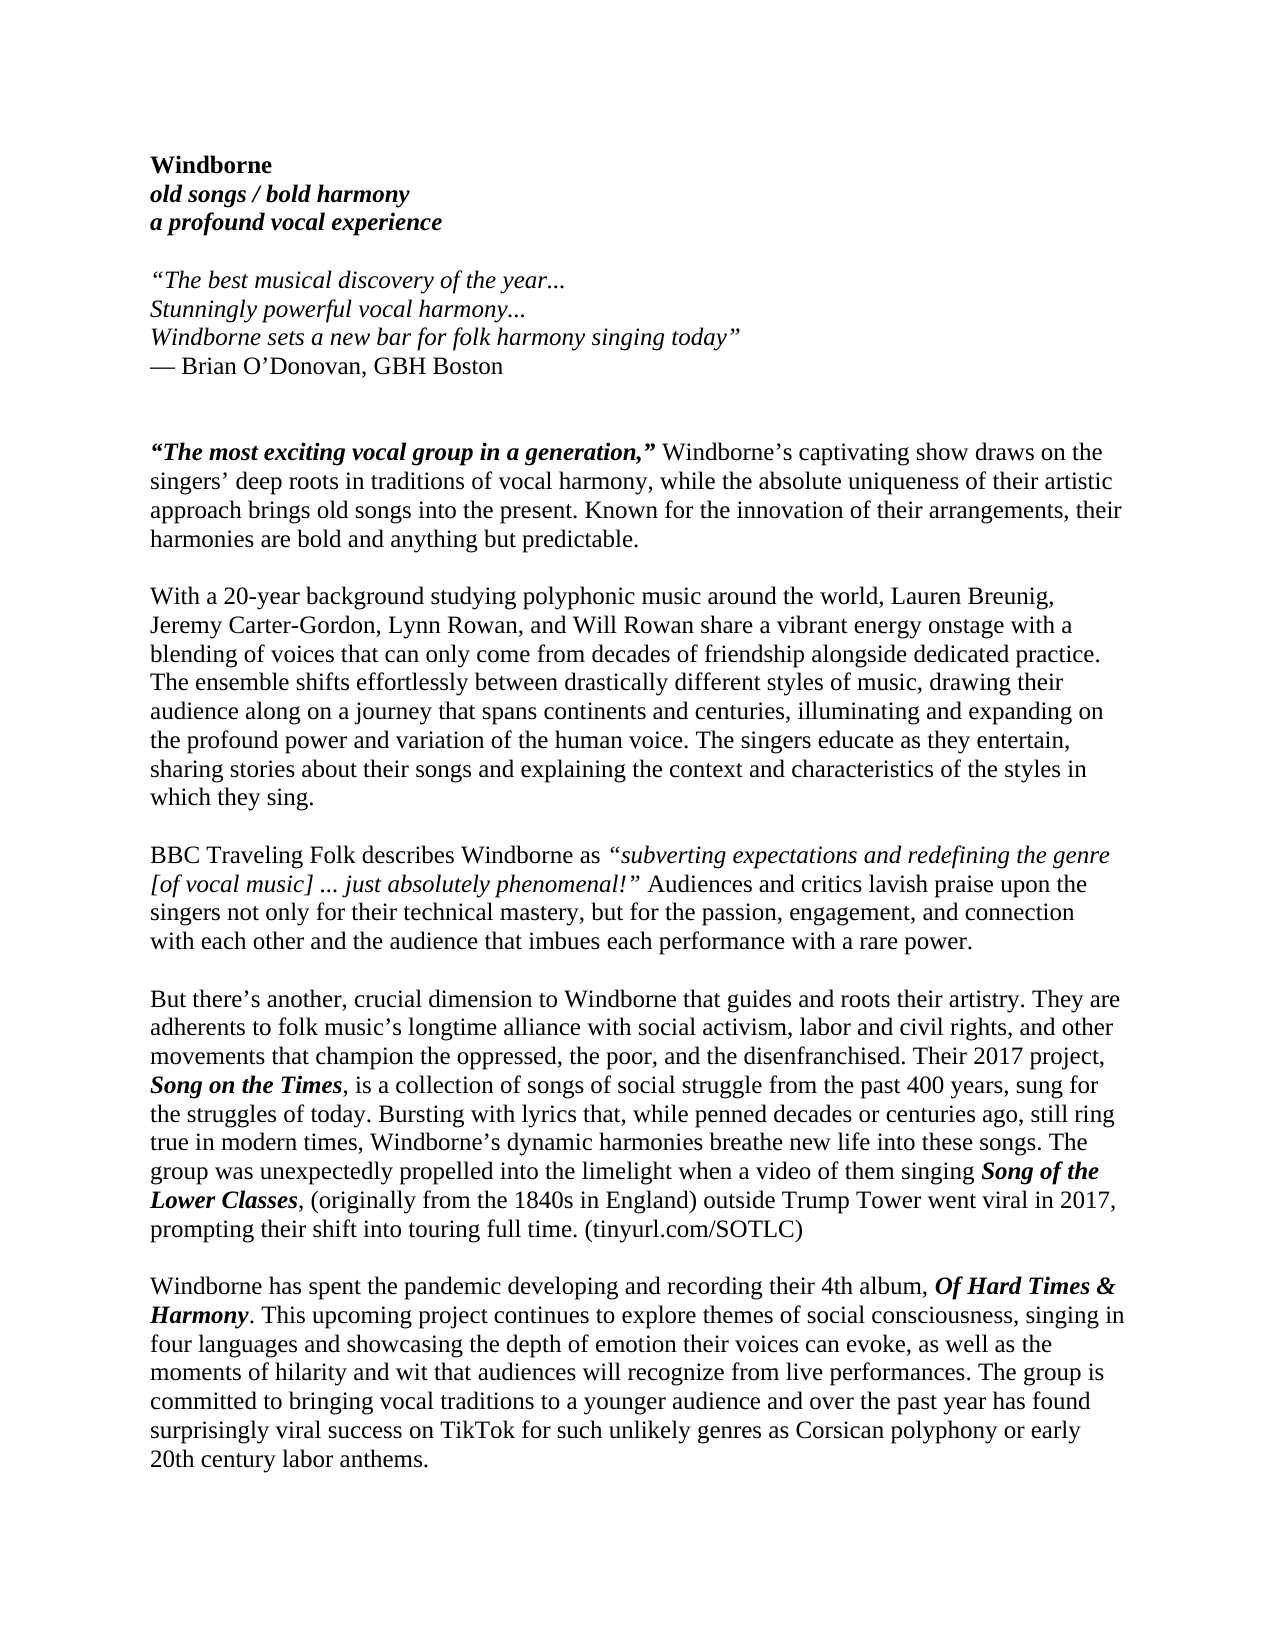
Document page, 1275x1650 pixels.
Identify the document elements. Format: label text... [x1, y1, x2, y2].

text a profound vocal experience [150, 207, 1125, 236]
text Windborne has spent the pandemic developing and recording their 4th album, Of Hard Times & Harmony. This upcoming project continues to explore themes of social consciousness, singing in four languages and showcasing the depth of emotion their voices can evoke, as well as the moments of hilarity and wit that audiences will recognize from live performances. The group is committed to bringing vocal traditions to a younger audience and over the past year has found surprisingly viral success on TikTok for such unlikely genres as Corsican polyphony or early 20th century labor anthems. [150, 1271, 1125, 1472]
text — Brian O’Donovan, GBH Boston [150, 351, 1125, 380]
text With a 20-year background studying polyphonic music around the world, Lauren Breunig, Jeremy Carter-Gordon, Lynn Rowan, and Will Rowan share a vibrant energy onstage with a blending of voices that can only come from decades of friendship alongside dedicated practice. The ensemble shifts effortlessly between drastically different styles of music, drawing their audience along on a journey that spans continents and centuries, illuminating and expanding on the profound power and variation of the human voice. The singers educate as they entertain, sharing stories about their songs and explaining the context and characteristics of the styles in which they sing. [150, 581, 1125, 811]
text But there’s another, crucial dimension to Windborne that guides and roots their artistry. They are adherents to folk music’s longtime alliance with social activism, labor and civil rights, and other movements that champion the oppressed, the poor, and the disenfranchised. Their 2017 project, Song on the Times, is a collection of songs of social struggle from the past 400 years, sung for the struggles of today. Bursting with lyrics that, while penned decades or centuries ago, still ring true in modern times, Windborne’s dynamic harmonies breathe new life into these songs. The group was unexpectedly propelled into the limelight when a video of them singing Song of the Lower Classes, (originally from the 1840s in England) outside Trump Tower went viral in 2017, prompting their shift into touring full time. (tinyurl.com/SOTLC) [150, 984, 1125, 1242]
text Windborne sets a new bar for folk harmony singing today” [150, 322, 1125, 351]
text old songs / bold harmony [150, 179, 1125, 207]
text “The best musical discovery of the year... [150, 265, 1125, 294]
text Windborne [150, 150, 1125, 179]
text BBC Traveling Folk describes Windborne as “subverting expectations and redefining the genre [of vocal music] ... just absolutely phenomenal!” Audiences and critics lavish praise upon the singers not only for their technical mastery, but for the passion, engagement, and connection with each other and the audience that imbues each performance with a rare power. [150, 840, 1125, 955]
text “The most exciting vocal group in a generation,” Windborne’s captivating show draws on the singers’ deep roots in traditions of vocal harmony, while the absolute uniqueness of their artistic approach brings old songs into the present. Known for the innovation of their arrangements, their harmonies are bold and anything but predictable. [150, 437, 1125, 552]
text Stunningly powerful vocal harmony... [150, 294, 1125, 322]
